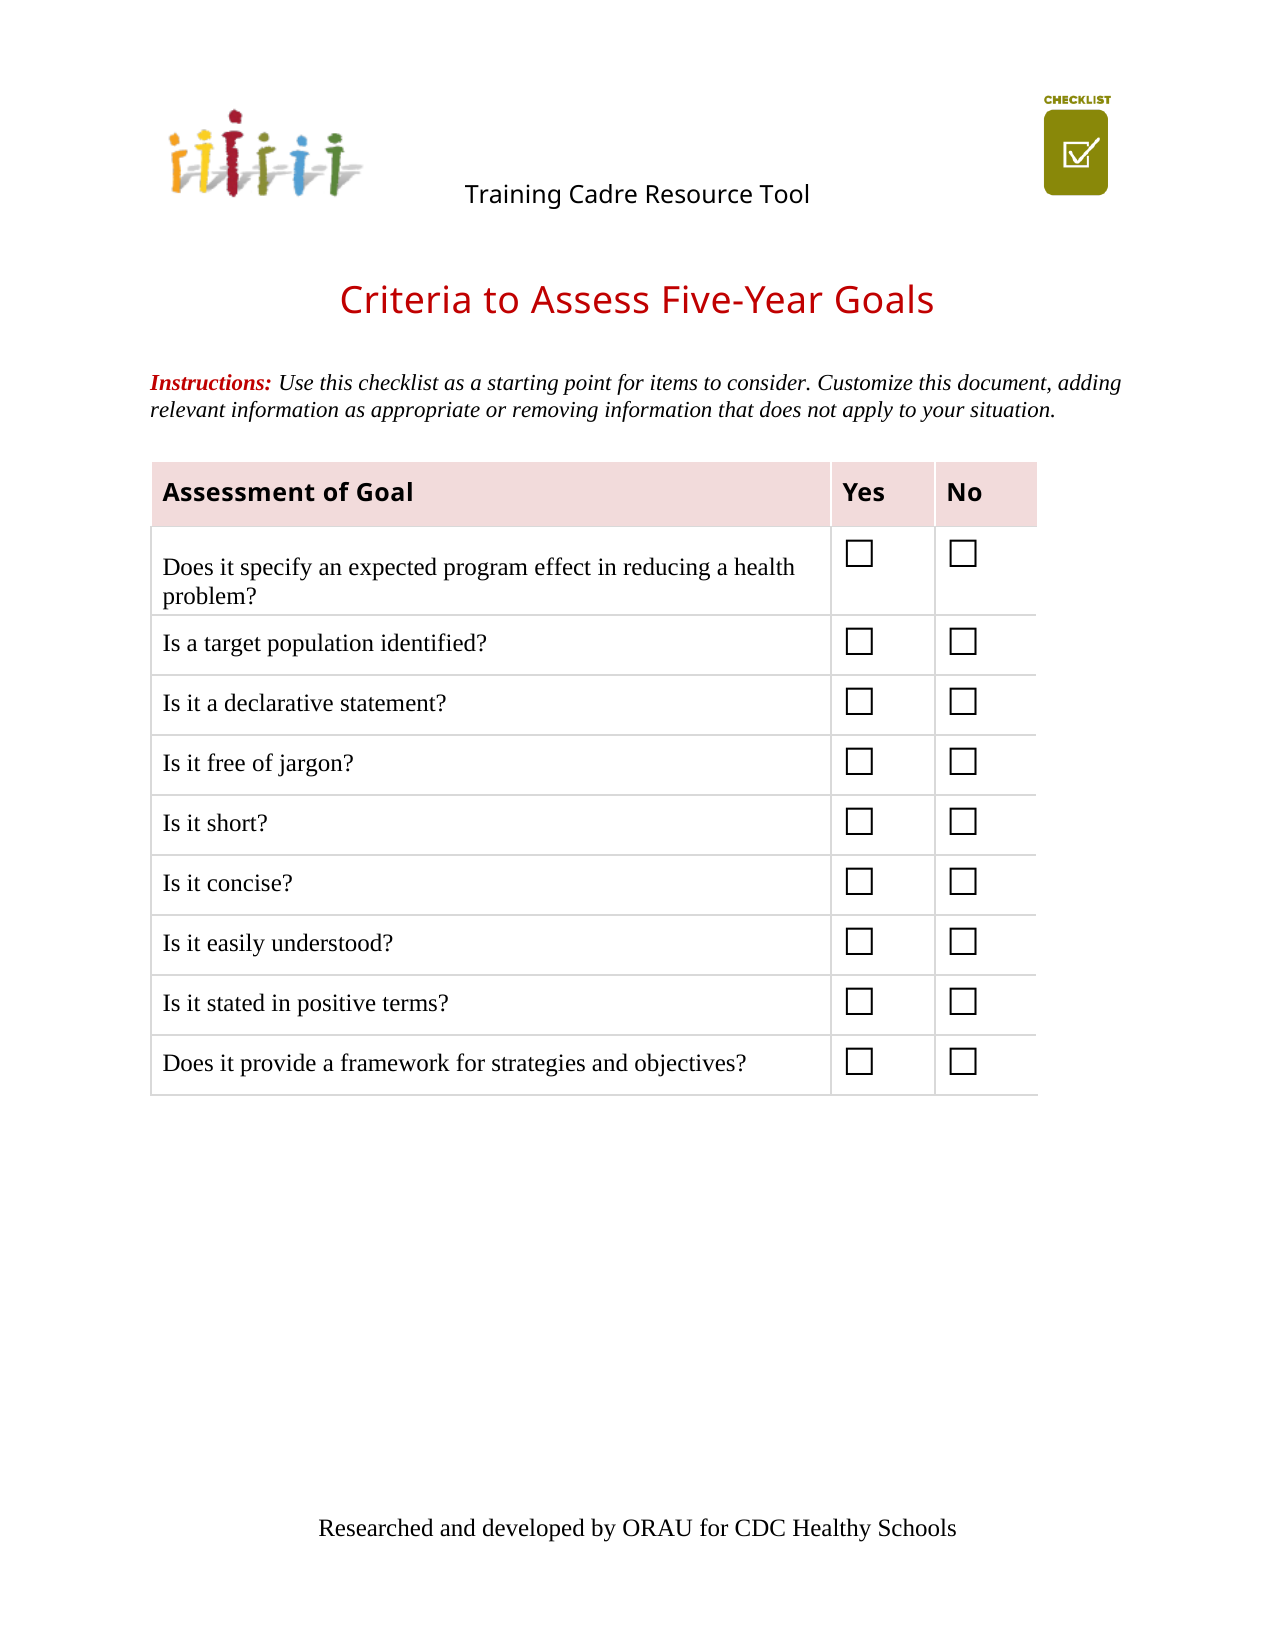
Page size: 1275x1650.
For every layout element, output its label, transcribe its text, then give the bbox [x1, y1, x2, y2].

table_cell Is it stated in positive terms? [152, 976, 830, 1034]
table_cell [936, 734, 1038, 794]
table_cell [936, 1034, 1038, 1094]
table_cell Does it specify an expected program effect in reducing a health problem? [152, 527, 830, 614]
table_cell [832, 856, 934, 914]
table_cell Is it short? [152, 796, 830, 854]
table_cell [936, 794, 1038, 854]
table_header Yes [832, 462, 934, 526]
table_cell [832, 796, 934, 854]
table_cell [936, 854, 1038, 914]
text Instructions: Use this checklist as a starting point for items to consider. Customize this document, adding relevant information as appropriate or removing information that does not apply to your situation. [150, 369, 1125, 422]
picture [1025, 85, 1125, 204]
subtitle Criteria to Assess Five-Year Goals [150, 273, 1125, 324]
table_cell Is it concise? [152, 856, 830, 914]
table_cell Does it provide a framework for strategies and objectives? [152, 1036, 830, 1094]
table_cell [936, 674, 1038, 734]
table_cell Is it free of jargon? [152, 736, 830, 794]
table_cell [832, 916, 934, 974]
table_cell [936, 614, 1038, 674]
table_cell [832, 736, 934, 794]
table_cell [832, 676, 934, 734]
table_header Assessment of Goal [152, 462, 830, 526]
table_cell [936, 914, 1038, 974]
picture [150, 105, 375, 204]
table_cell [832, 1036, 934, 1094]
table_cell Is a target population identified? [152, 616, 830, 674]
table_cell [832, 616, 934, 674]
table_cell Is it easily understood? [152, 916, 830, 974]
table_cell [936, 527, 1038, 614]
table_cell [832, 527, 934, 614]
table_cell [832, 976, 934, 1034]
table_header No [936, 462, 1037, 526]
table_cell [936, 974, 1038, 1034]
table_cell Is it a declarative statement? [152, 676, 830, 734]
